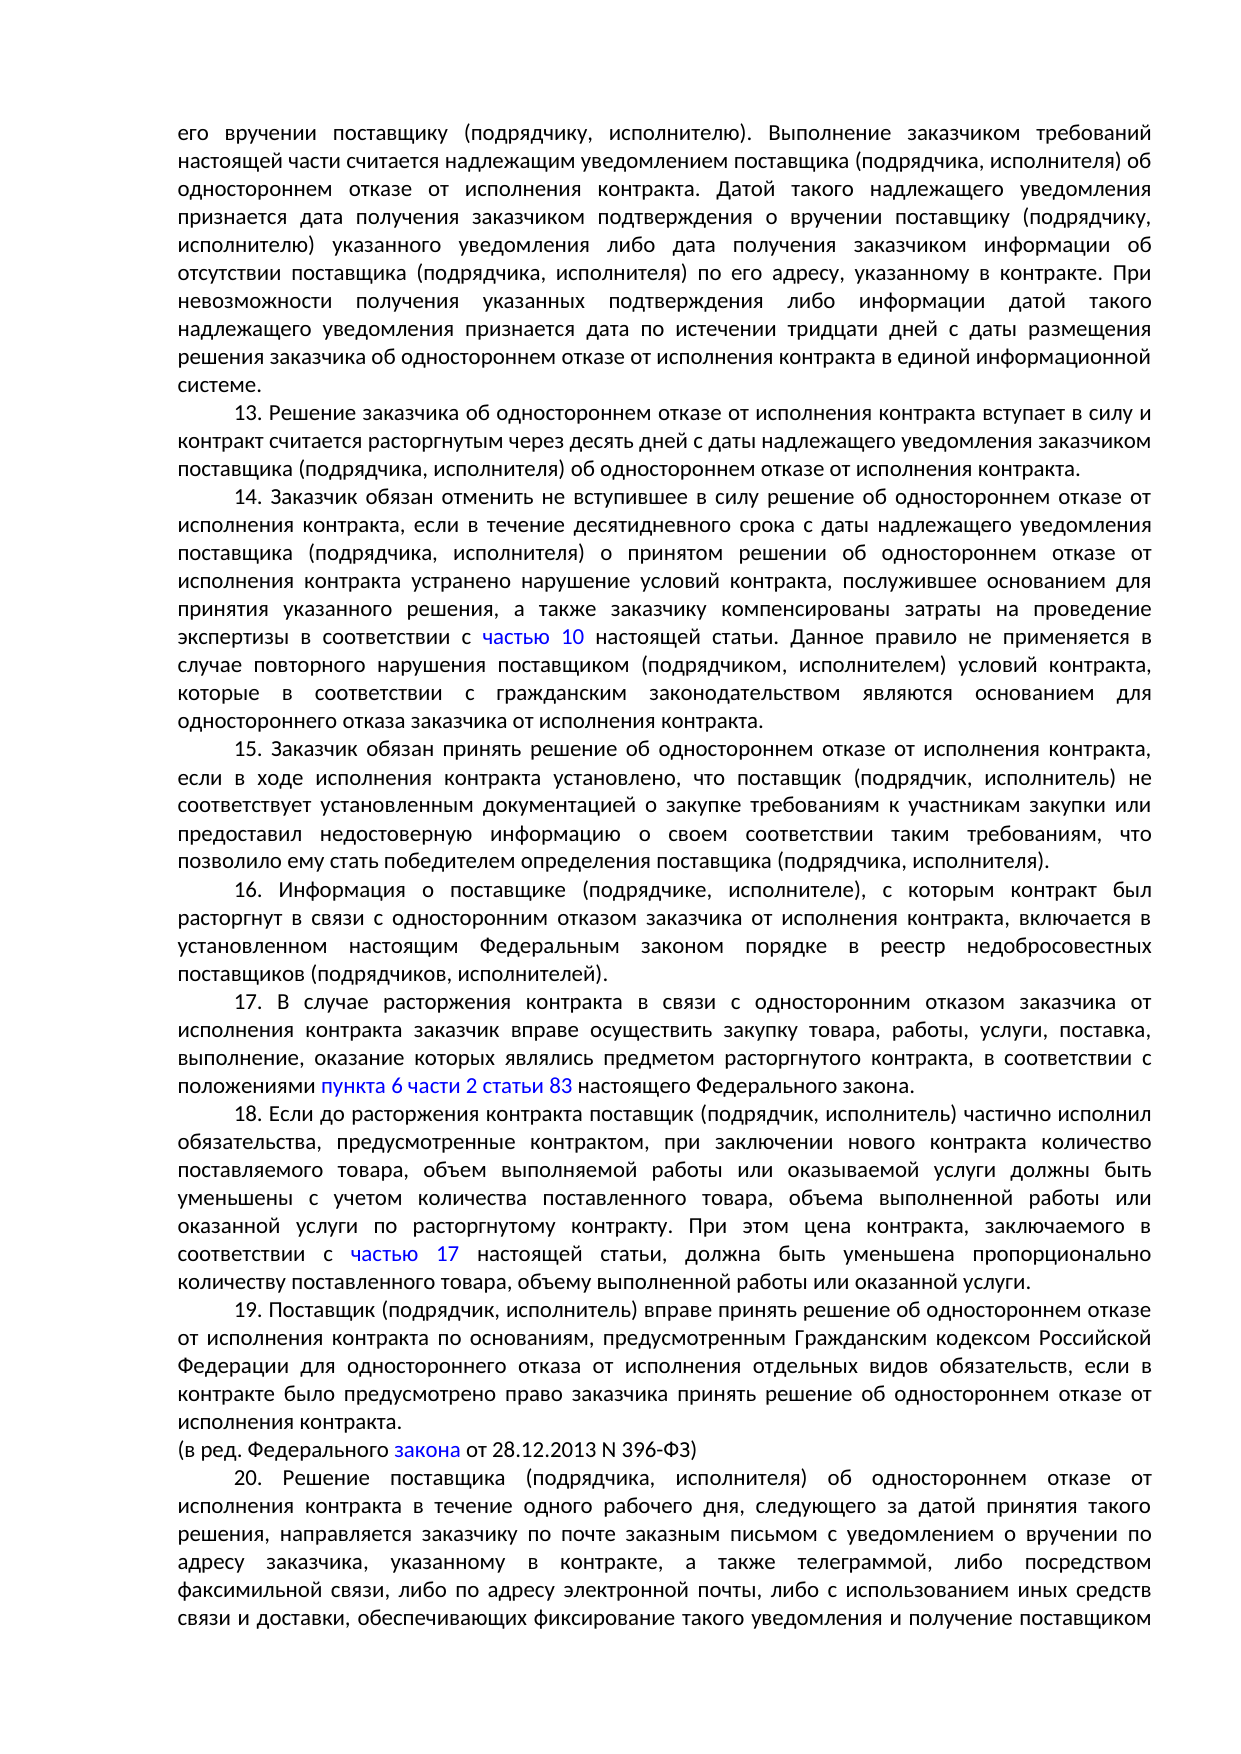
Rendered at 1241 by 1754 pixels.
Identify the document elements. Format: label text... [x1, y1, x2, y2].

text 17. В случае расторжения контракта в связи с односторонним отказом заказчика от исполнения контракта заказчик вправе осуществить закупку товара, работы, услуги, поставка, выполнение, оказание которых являлись предметом расторгнутого контракта, в соответствии с положениями пункта 6 части 2 статьи 83 настоящего Федерального закона. [177, 987, 1152, 1099]
text 15. Заказчик обязан принять решение об одностороннем отказе от исполнения контракта, если в ходе исполнения контракта установлено, что поставщик (подрядчик, исполнитель) не соответствует установленным документацией о закупке требованиям к участникам закупки или предоставил недостоверную информацию о своем соответствии таким требованиям, что позволило ему стать победителем определения поставщика (подрядчика, исполнителя). [177, 734, 1152, 875]
text 19. Поставщик (подрядчик, исполнитель) вправе принять решение об одностороннем отказе от исполнения контракта по основаниям, предусмотренным Гражданским кодексом Российской Федерации для одностороннего отказа от исполнения отдельных видов обязательств, если в контракте было предусмотрено право заказчика принять решение об одностороннем отказе от исполнения контракта. [177, 1295, 1152, 1435]
text (в ред. Федерального закона от 28.12.2013 N 396-ФЗ) [177, 1435, 1152, 1463]
text 16. Информация о поставщике (подрядчике, исполнителе), с которым контракт был расторгнут в связи с односторонним отказом заказчика от исполнения контракта, включается в установленном настоящим Федеральным законом порядке в реестр недобросовестных поставщиков (подрядчиков, исполнителей). [177, 875, 1152, 987]
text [177, 118, 1152, 398]
text 13. Решение заказчика об одностороннем отказе от исполнения контракта вступает в силу и контракт считается расторгнутым через десять дней с даты надлежащего уведомления заказчиком поставщика (подрядчика, исполнителя) об одностороннем отказе от исполнения контракта. [177, 398, 1152, 482]
text 14. Заказчик обязан отменить не вступившее в силу решение об одностороннем отказе от исполнения контракта, если в течение десятидневного срока с даты надлежащего уведомления поставщика (подрядчика, исполнителя) о принятом решении об одностороннем отказе от исполнения контракта устранено нарушение условий контракта, послужившее основанием для принятия указанного решения, а также заказчику компенсированы затраты на проведение экспертизы в соответствии с частью 10 настоящей статьи. Данное правило не применяется в случае повторного нарушения поставщиком (подрядчиком, исполнителем) условий контракта, которые в соответствии с гражданским законодательством являются основанием для одностороннего отказа заказчика от исполнения контракта. [177, 482, 1152, 734]
text 18. Если до расторжения контракта поставщик (подрядчик, исполнитель) частично исполнил обязательства, предусмотренные контрактом, при заключении нового контракта количество поставляемого товара, объем выполняемой работы или оказываемой услуги должны быть уменьшены с учетом количества поставленного товара, объема выполненной работы или оказанной услуги по расторгнутому контракту. При этом цена контракта, заключаемого в соответствии с частью 17 настоящей статьи, должна быть уменьшена пропорционально количеству поставленного товара, объему выполненной работы или оказанной услуги. [177, 1099, 1152, 1295]
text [177, 1463, 1152, 1631]
